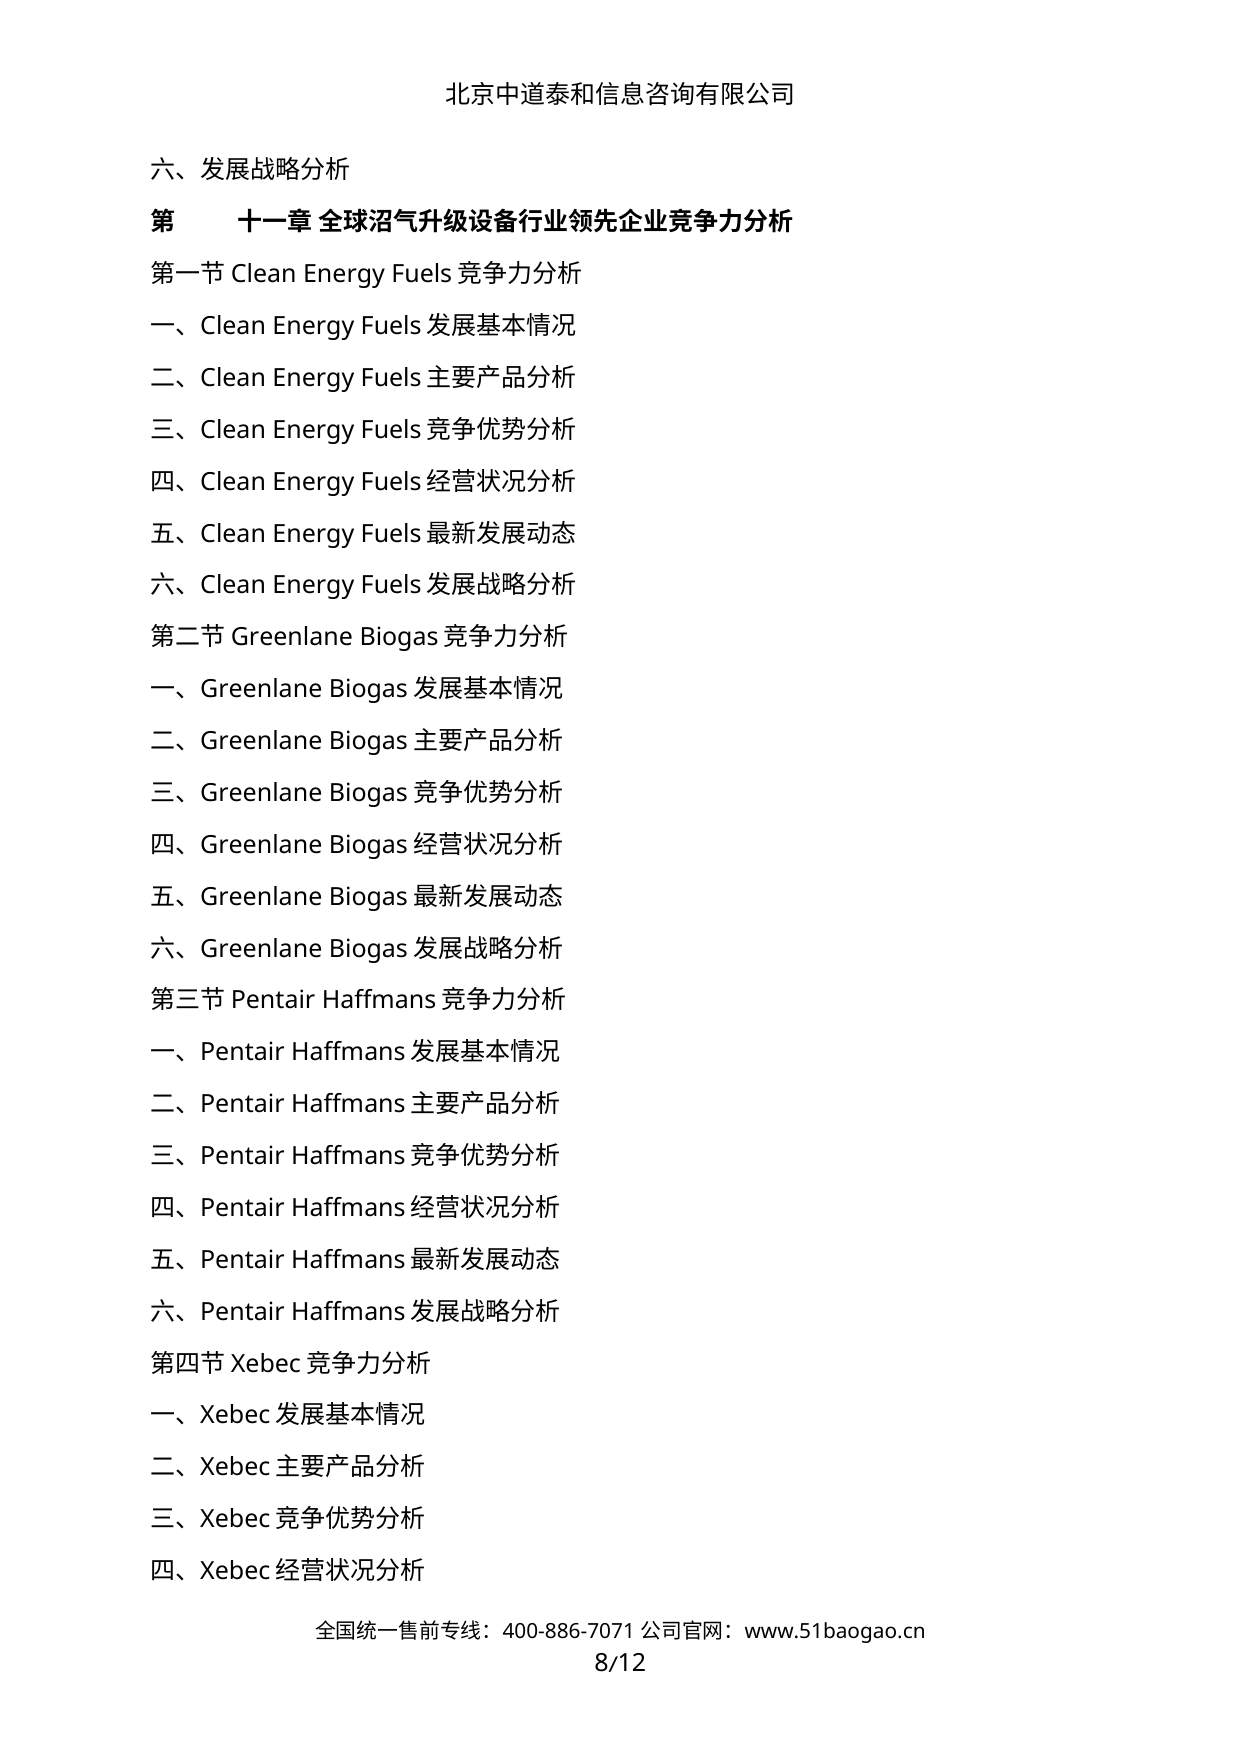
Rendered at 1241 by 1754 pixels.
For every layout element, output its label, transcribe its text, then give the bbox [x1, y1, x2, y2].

text 第一节 Clean Energy Fuels竞争力分析 [150, 254, 1090, 290]
text 四、Xebec经营状况分析 [150, 1551, 1090, 1587]
text 四、Greenlane Biogas经营状况分析 [150, 824, 1090, 861]
text 六、Pentair Haffmans发展战略分析 [150, 1291, 1090, 1327]
text 三、Pentair Haffmans竞争优势分析 [150, 1136, 1090, 1172]
text 五、Greenlane Biogas最新发展动态 [150, 876, 1090, 912]
text 六、发展战略分析 [150, 150, 1090, 186]
text 第二节 Greenlane Biogas竞争力分析 [150, 617, 1090, 653]
text 一、Xebec发展基本情况 [150, 1395, 1090, 1431]
text 第三节 Pentair Haffmans竞争力分析 [150, 980, 1090, 1016]
text 五、Pentair Haffmans最新发展动态 [150, 1239, 1090, 1276]
text 二、Xebec主要产品分析 [150, 1447, 1090, 1483]
text 六、Clean Energy Fuels发展战略分析 [150, 565, 1090, 601]
text 一、Pentair Haffmans发展基本情况 [150, 1032, 1090, 1068]
text 三、Clean Energy Fuels竞争优势分析 [150, 409, 1090, 446]
text 四、Pentair Haffmans经营状况分析 [150, 1187, 1090, 1224]
text 第 十一章 全球沼气升级设备行业领先企业竞争力分析 [150, 202, 1090, 238]
text 一、Greenlane Biogas发展基本情况 [150, 669, 1090, 705]
text 二、Pentair Haffmans主要产品分析 [150, 1084, 1090, 1120]
text 一、Clean Energy Fuels发展基本情况 [150, 306, 1090, 342]
text 三、Greenlane Biogas竞争优势分析 [150, 772, 1090, 809]
text 第四节 Xebec竞争力分析 [150, 1343, 1090, 1379]
text 五、Clean Energy Fuels最新发展动态 [150, 513, 1090, 549]
text 二、Greenlane Biogas主要产品分析 [150, 721, 1090, 757]
text 二、Clean Energy Fuels主要产品分析 [150, 357, 1090, 394]
text 四、Clean Energy Fuels经营状况分析 [150, 461, 1090, 497]
text 三、Xebec竞争优势分析 [150, 1499, 1090, 1535]
text 六、Greenlane Biogas发展战略分析 [150, 928, 1090, 964]
